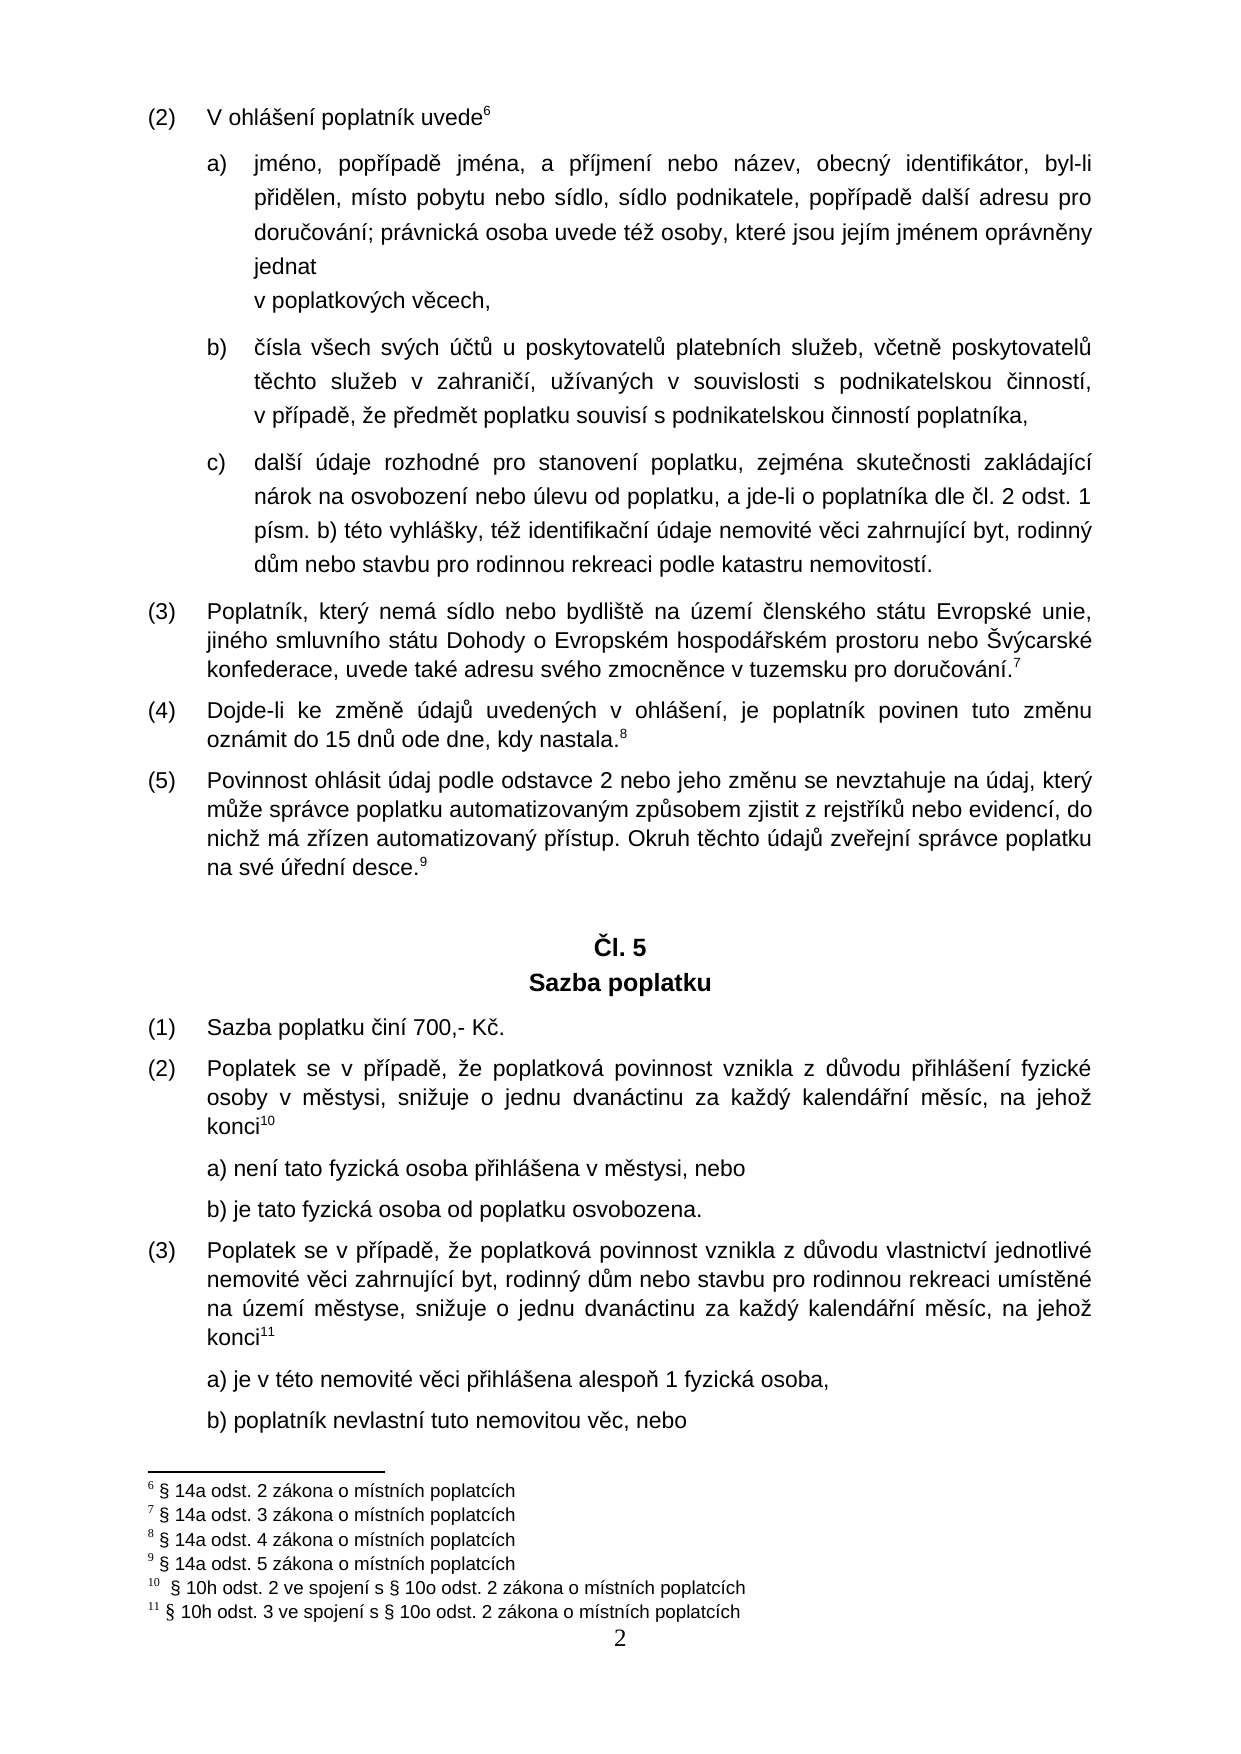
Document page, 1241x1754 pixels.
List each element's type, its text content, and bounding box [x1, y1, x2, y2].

list Povinnost ohlásit údaj podle odstavce 2 nebo jeho změnu se nevztahuje na údaj, který může správce poplatku automatizovaným způsobem zjistit z rejstříků nebo evidencí, do nichž má zřízen automatizovaný přístup. Okruh těchto údajů zveřejní správce poplatku na své úřední desce. [148, 767, 1093, 881]
list Dojde-li ke změně údajů uvedených v ohlášení, je poplatník povinen tuto změnu oznámit do 15 dnů ode dne, kdy nastala. [148, 697, 1093, 752]
list Poplatník, který nemá sídlo nebo bydliště na území členského státu Evropské unie, jiného smluvního státu Dohody o Evropském hospodářském prostoru nebo Švýcarské konfederace, uvede také adresu svého zmocněnce v tuzemsku pro doručování. [148, 598, 1093, 682]
list V ohlášení poplatník uvede [148, 103, 1093, 130]
text b) je tato fyzická osoba od poplatku osvobozena. [207, 1196, 1093, 1222]
text Sazba poplatku [148, 968, 1093, 997]
text a) je v této nemovité věci přihlášena alespoň 1 fyzická osoba, [207, 1366, 1093, 1392]
list Poplatek se v případě, že poplatková povinnost vznikla z důvodu vlastnictví jednotlivé nemovité věci zahrnující byt, rodinný dům nebo stavbu pro rodinnou rekreaci umístěné na území městyse, snižuje o jednu dvanáctinu za každý kalendářní měsíc, na jehož konci [148, 1237, 1093, 1351]
list další údaje rozhodné pro stanovení poplatku, zejména skutečnosti zakládající nárok na osvobození nebo úlevu od poplatku, a jde-li o poplatníka dle čl. 2 odst. 1 písm. b) této vyhlášky, též identifikační údaje nemovité věci zahrnující byt, rodinný dům nebo stavbu pro rodinnou rekreaci podle katastru nemovitostí. [207, 448, 1093, 577]
text a) není tato fyzická osoba přihlášena v městysi, nebo [207, 1154, 1093, 1181]
list Poplatek se v případě, že poplatková povinnost vznikla z důvodu přihlášení fyzické osoby v městysi, snižuje o jednu dvanáctinu za každý kalendářní měsíc, na jehož konci [148, 1055, 1093, 1139]
list jméno, popřípadě jména, a příjmení nebo název, obecný identifikátor, byl-li přidělen, místo pobytu nebo sídlo, sídlo podnikatele, popřípadě další adresu pro doručování; právnická osoba uvede též osoby, které jsou jejím jménem oprávněny jednat v poplatkových věcech, [207, 150, 1093, 313]
text b) poplatník nevlastní tuto nemovitou věc, nebo [207, 1407, 1093, 1433]
list čísla všech svých účtů u poskytovatelů platebních služeb, včetně poskytovatelů těchto služeb v zahraničí, užívaných v souvislosti s podnikatelskou činností, v případě, že předmět poplatku souvisí s podnikatelskou činností poplatníka, [207, 333, 1093, 428]
list Sazba poplatku činí 700,- Kč. [148, 1014, 1093, 1040]
text Čl. 5 [148, 933, 1093, 962]
